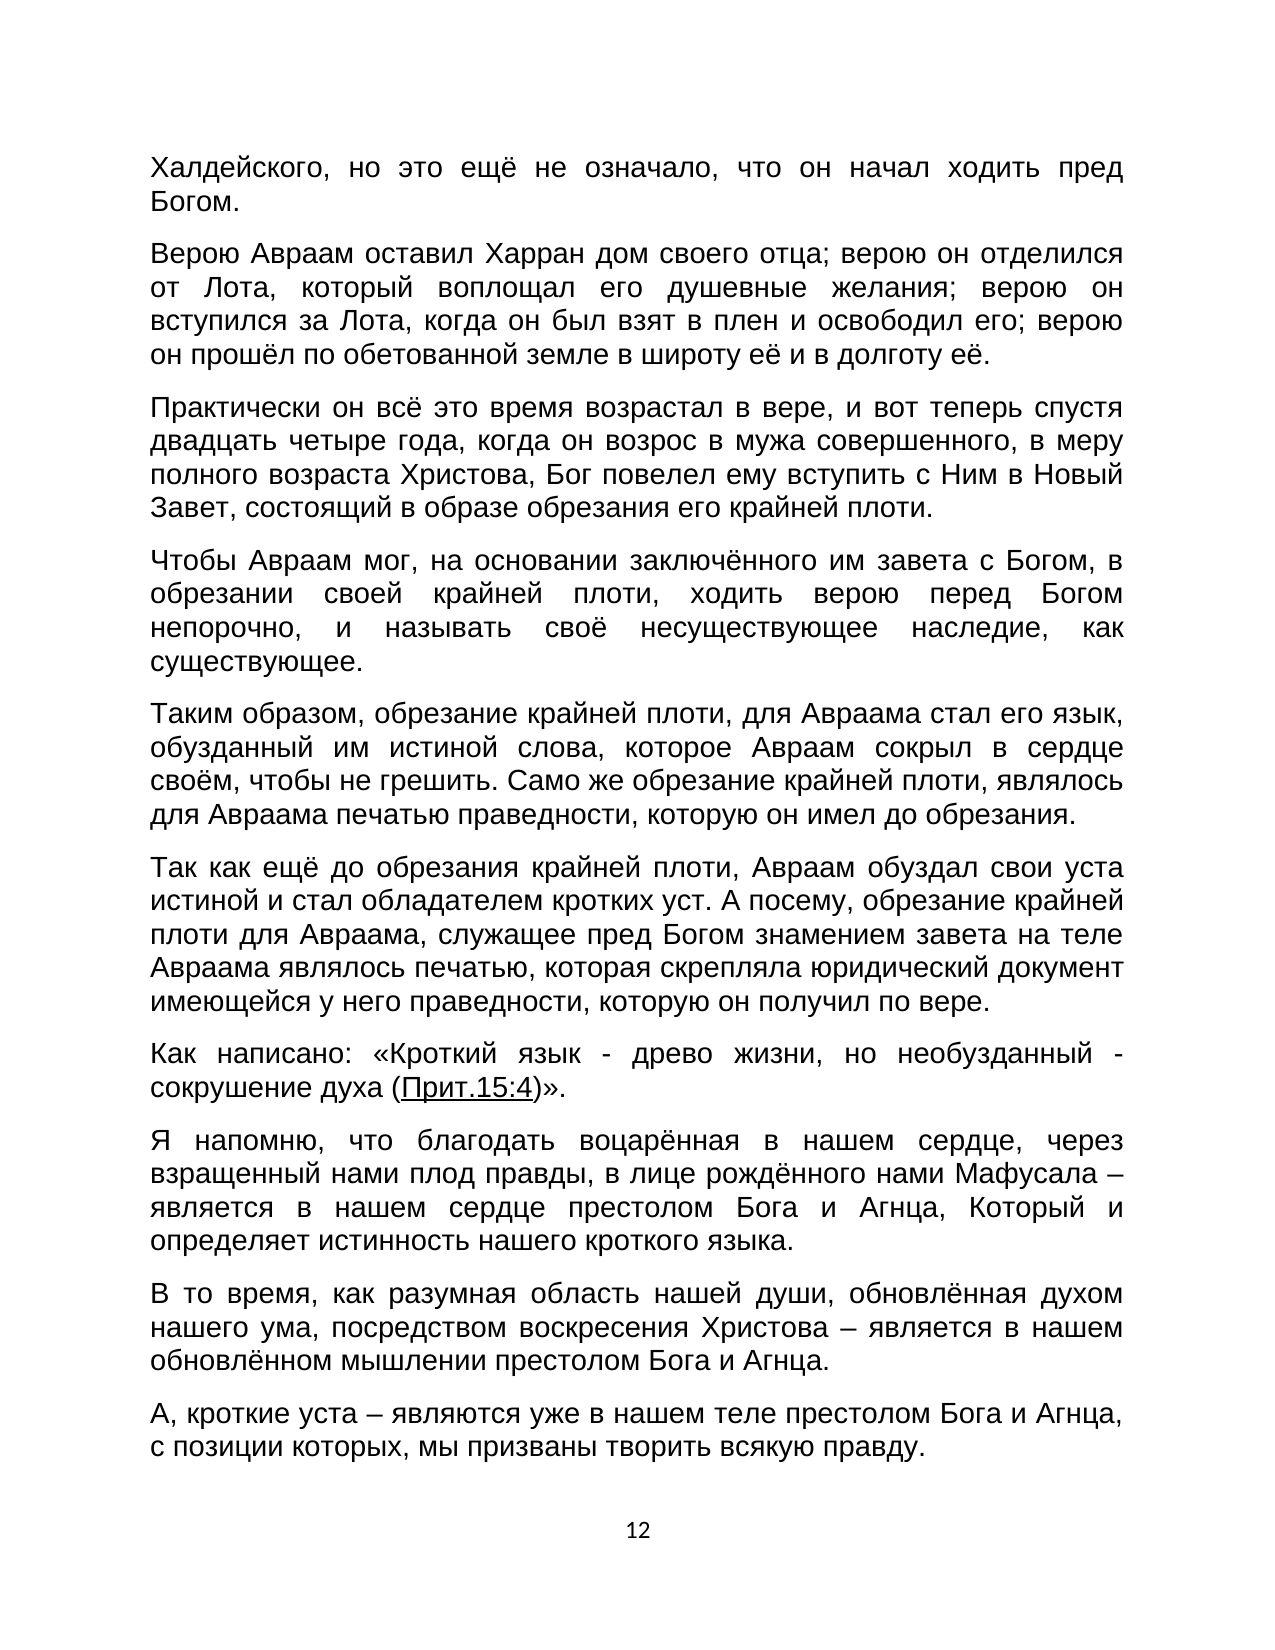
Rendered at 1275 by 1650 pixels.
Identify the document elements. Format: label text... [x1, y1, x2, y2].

text Так как ещё до обрезания крайней плоти, Авраам обуздал свои уста истиной и стал обладателем кротких уст. А посему, обрезание крайней плоти для Авраама, служащее пред Богом знамением завета на теле Авраама являлось печатью, которая скрепляла юридический документ имеющейся у него праведности, которую он получил по вере. [150, 849, 1125, 1017]
text Чтобы Авраам мог, на основании заключённого им завета с Богом, в обрезании своей крайней плоти, ходить верою перед Богом непорочно, и называть своё несуществующее наследие, как существующее. [150, 543, 1125, 677]
text В то время, как разумная область нашей души, обновлённая духом нашего ума, посредством воскресения Христова – является в нашем обновлённом мышлении престолом Бога и Агнца. [150, 1276, 1125, 1377]
text Я напомню, что благодать воцарённая в нашем сердце, через взращенный нами плод правды, в лице рождённого нами Мафусала – является в нашем сердце престолом Бога и Агнца, Который и определяет истинность нашего кроткого языка. [150, 1123, 1125, 1257]
text Практически он всё это время возрастал в вере, и вот теперь спустя двадцать четыре года, когда он возрос в мужа совершенного, в меру полного возраста Христова, Бог повелел ему вступить с Ним в Новый Завет, состоящий в образе обрезания его крайней плоти. [150, 389, 1125, 524]
text Как написано: «Кроткий язык - древо жизни, но необузданный - сокрушение духа (Прит.15:4)». [150, 1036, 1125, 1103]
text Верою Авраам оставил Харран дом своего отца; верою он отделился от Лота, который воплощал его душевные желания; верою он вступился за Лота, когда он был взят в плен и освободил его; верою он прошёл по обетованной земле в широту её и в долготу её. [150, 236, 1125, 370]
text А, кроткие уста – являются уже в нашем теле престолом Бога и Агнца, с позиции которых, мы призваны творить всякую правду. [150, 1396, 1125, 1463]
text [150, 150, 1125, 217]
text Таким образом, обрезание крайней плоти, для Авраама стал его язык, обузданный им истиной слова, которое Авраам сокрыл в сердце своём, чтобы не грешить. Само же обрезание крайней плоти, являлось для Авраама печатью праведности, которую он имел до обрезания. [150, 696, 1125, 830]
